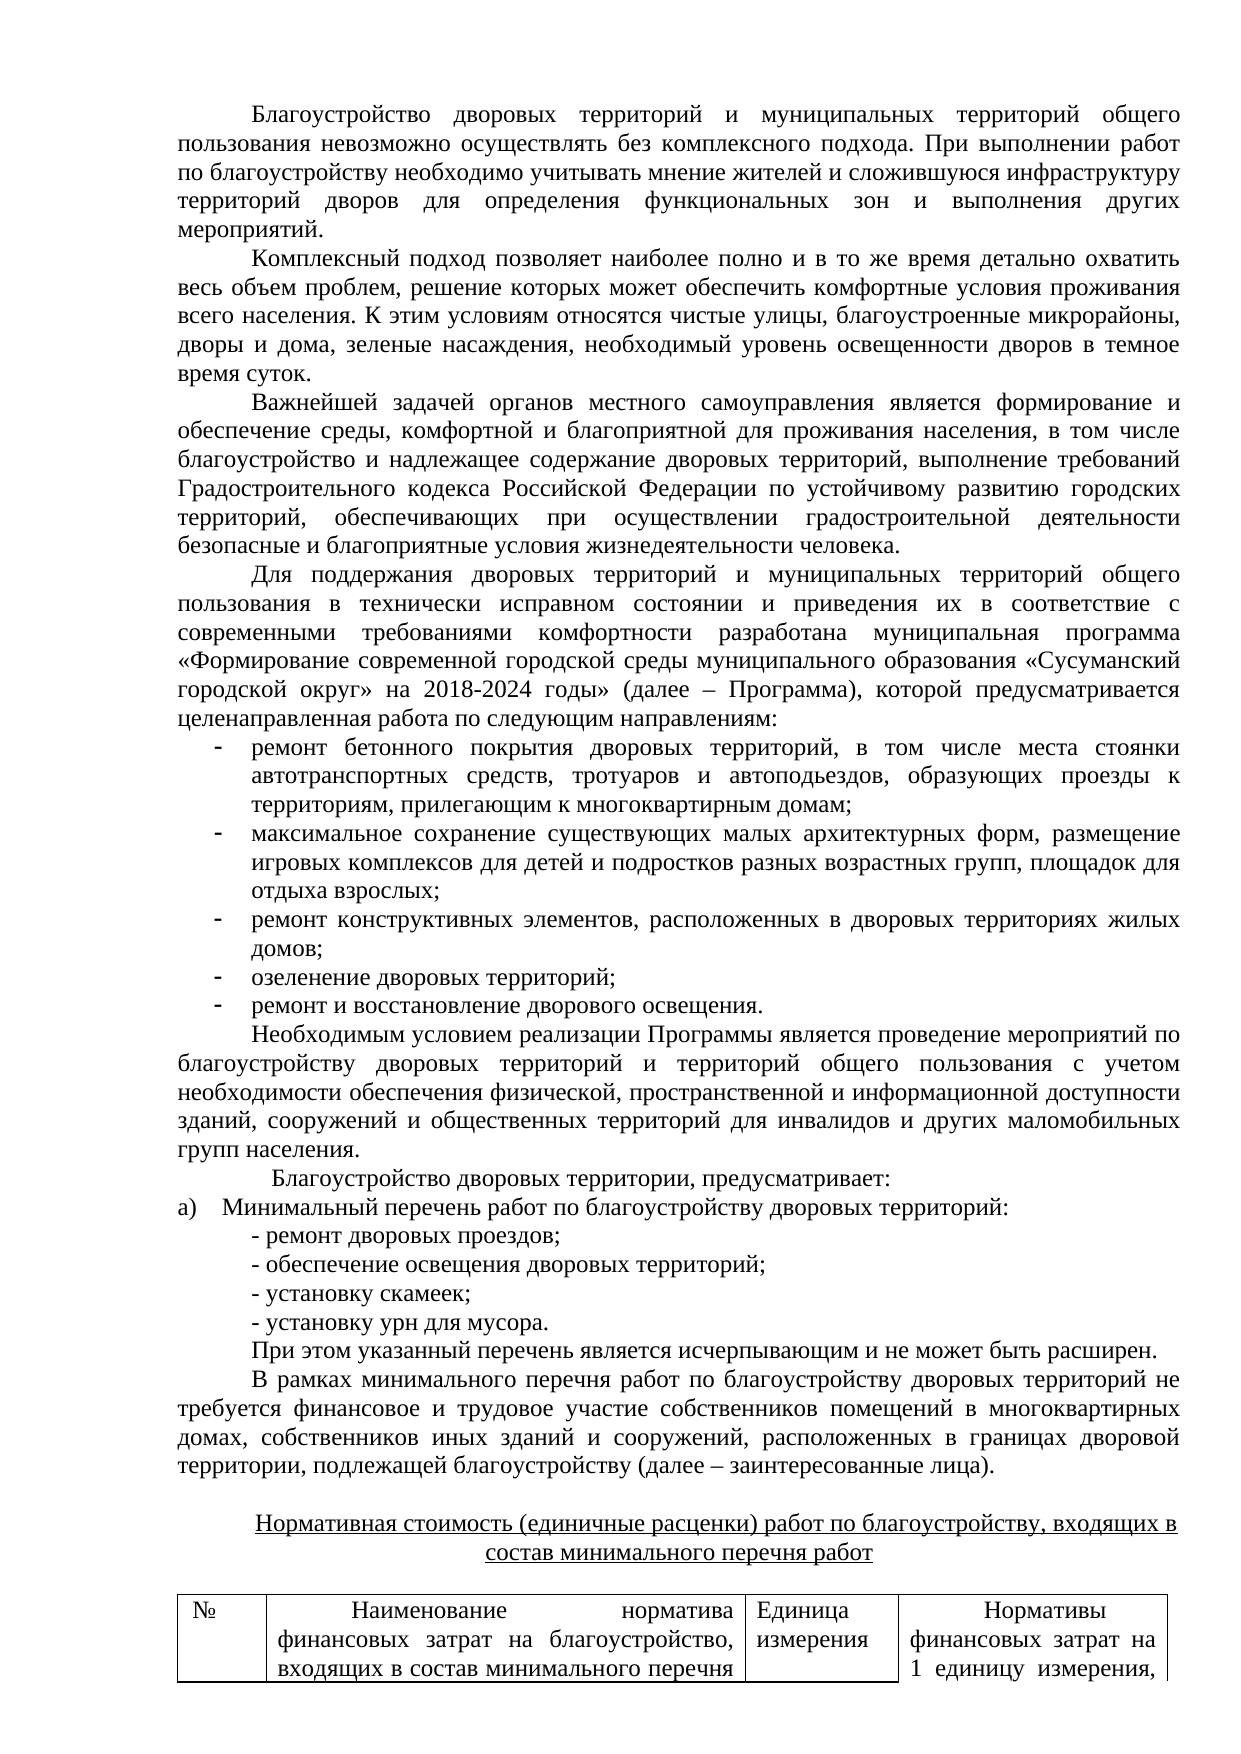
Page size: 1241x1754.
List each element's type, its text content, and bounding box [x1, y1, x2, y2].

list ремонт бетонного покрытия дворовых территорий, в том числе места стоянки автотранспортных средств, тротуаров и автоподьездов, образующих проезды к территориям, прилегающим к многоквартирным домам; [214, 732, 1181, 818]
text - обеспечение освещения дворовых территорий; [177, 1249, 1181, 1278]
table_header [899, 1595, 1167, 1681]
text Комплексный подход позволяет наиболее полно и в то же время детально охватить весь объем проблем, решение которых может обеспечить комфортные условия проживания всего населения. К этим условиям относятся чистые улицы, благоустроенные микрорайоны, дворы и дома, зеленые насаждения, необходимый уровень освещенности дворов в темное время суток. [177, 243, 1181, 387]
text - ремонт дворовых проездов; [177, 1220, 1181, 1249]
text Для поддержания дворовых территорий и муниципальных территорий общего пользования в технически исправном состоянии и приведения их в соответствие с современными требованиями комфортности разработана муниципальная программа «Формирование современной городской среды муниципального образования «Сусуманский городской округ» на 2018-2024 годы» (далее – Программа), которой предусматривается целенаправленная работа по следующим направлениям: [177, 559, 1181, 732]
text - установку скамеек; [177, 1278, 1181, 1307]
table_header Единица измерения [746, 1595, 898, 1681]
text Благоустройство дворовых территории, предусматривает: [271, 1163, 1181, 1192]
text При этом указанный перечень является исчерпывающим и не может быть расширен. [177, 1335, 1181, 1364]
text Важнейшей задачей органов местного самоуправления является формирование и обеспечение среды, комфортной и благоприятной для проживания населения, в том числе благоустройство и надлежащее содержание дворовых территорий, выполнение требований Градостроительного кодекса Российской Федерации по устойчивому развитию городских территорий, обеспечивающих при осуществлении градостроительной деятельности безопасные и благоприятные условия жизнедеятельности человека. [177, 387, 1181, 559]
list Минимальный перечень работ по благоустройству дворовых территорий: [177, 1192, 1181, 1220]
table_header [267, 1595, 745, 1681]
text Необходимым условием реализации Программы является проведение мероприятий по благоустройству дворовых территорий и территорий общего пользования с учетом необходимости обеспечения физической, пространственной и информационной доступности зданий, сооружений и общественных территорий для инвалидов и других маломобильных групп населения. [177, 1019, 1181, 1163]
list ремонт и восстановление дворового освещения. [213, 990, 1181, 1019]
list озеленение дворовых территорий; [213, 962, 1181, 990]
list ремонт конструктивных элементов, расположенных в дворовых территориях жилых домов; [213, 904, 1181, 962]
list максимальное сохранение существующих малых архитектурных форм, размещение игровых комплексов для детей и подростков разных возрастных групп, площадок для отдыха взрослых; [214, 818, 1181, 904]
text В рамках минимального перечня работ по благоустройству дворовых территорий не требуется финансовое и трудовое участие собственников помещений в многоквартирных домах, собственников иных зданий и сооружений, расположенных в границах дворовой территории, подлежащей благоустройству (далее – заинтересованные лица). [177, 1364, 1181, 1479]
text - установку урн для мусора. [177, 1307, 1181, 1335]
text Нормативная стоимость (единичные расценки) работ по благоустройству, входящих в состав минимального перечня работ [177, 1508, 1181, 1565]
text Благоустройство дворовых территорий и муниципальных территорий общего пользования невозможно осуществлять без комплексного подхода. При выполнении работ по благоустройству необходимо учитывать мнение жителей и сложившуюся инфраструктуру территорий дворов для определения функциональных зон и выполнения других мероприятий. [177, 99, 1181, 243]
table_header № [178, 1595, 266, 1681]
